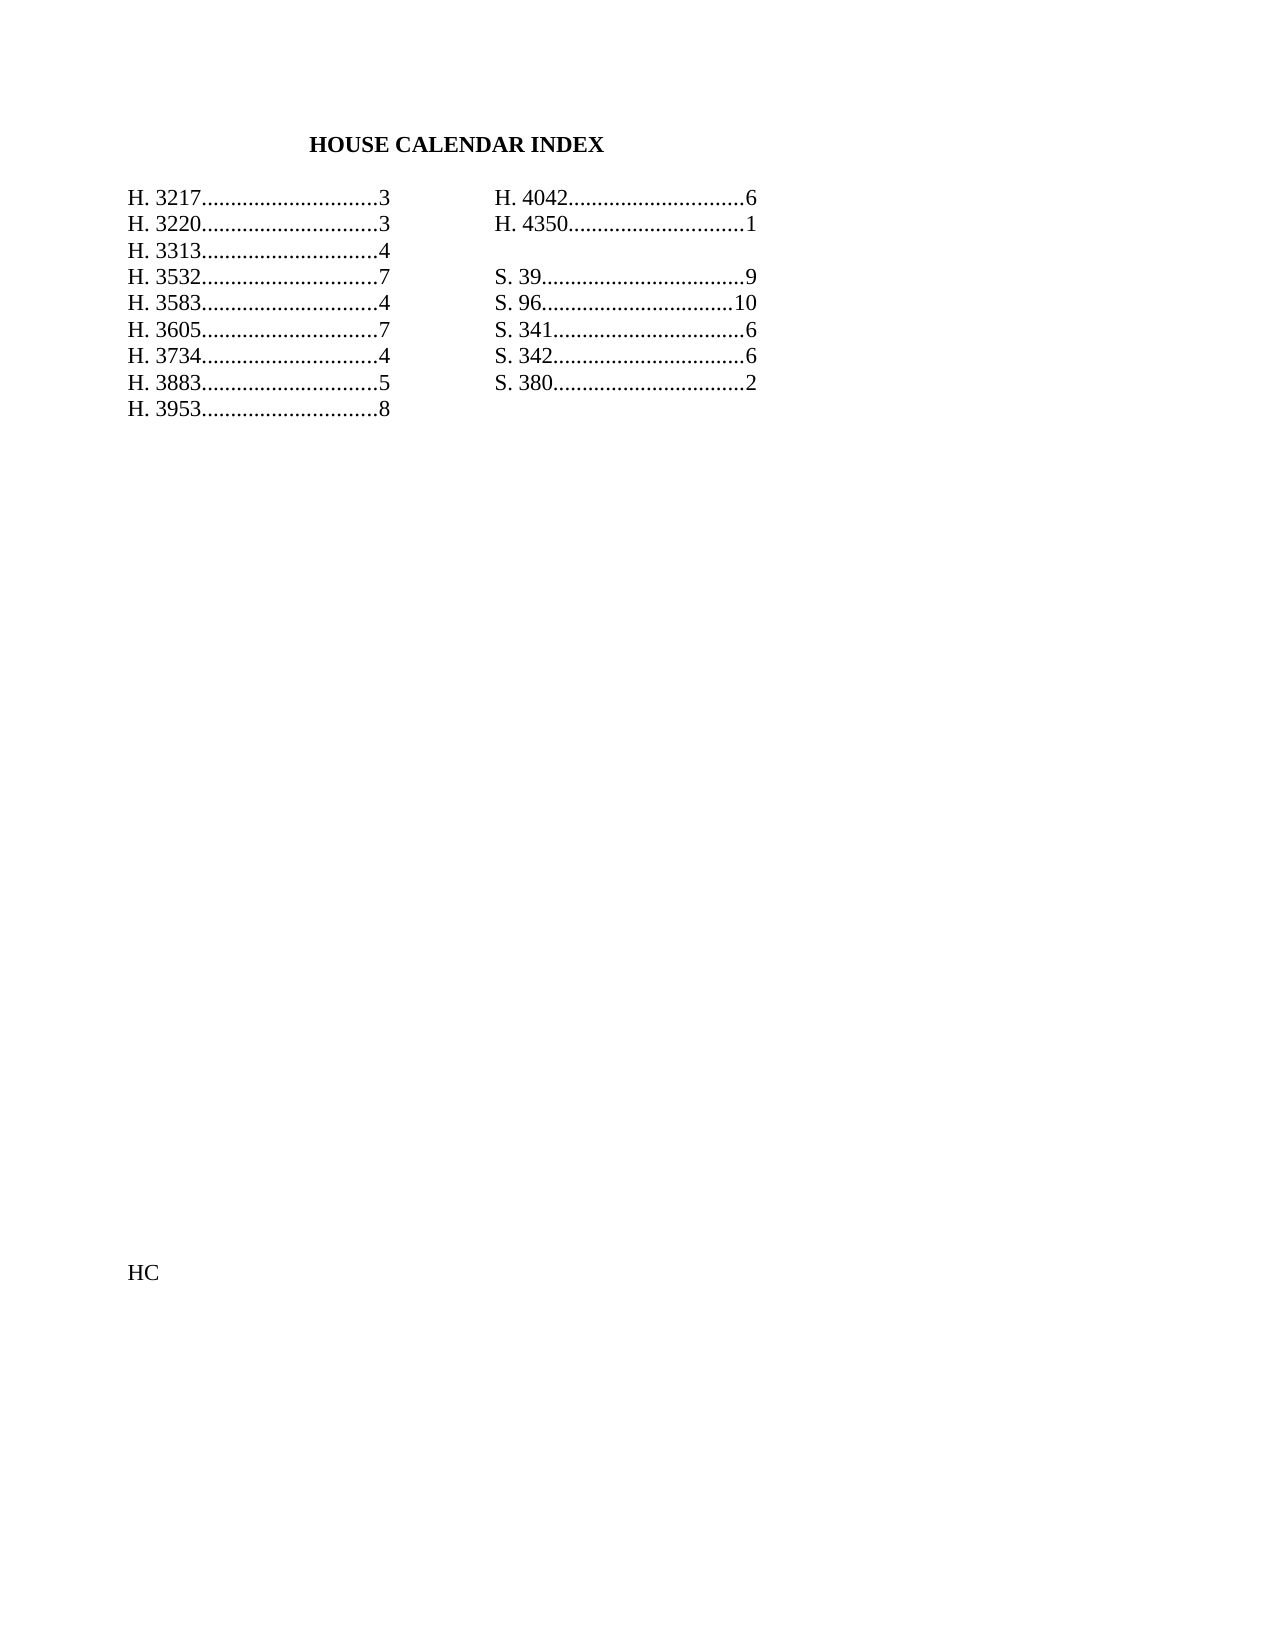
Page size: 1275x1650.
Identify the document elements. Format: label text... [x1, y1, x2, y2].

text S. 380 2 [494, 368, 786, 395]
text H. 3583 4 [127, 289, 419, 316]
text H. 3220 3 [127, 210, 419, 237]
text H. 4350 1 [494, 210, 786, 237]
text H. 3883 5 [127, 368, 419, 395]
text S. 96 10 [494, 289, 786, 316]
text H. 4042 6 [494, 184, 786, 210]
text H. 3532 7 [127, 263, 419, 289]
text S. 342 6 [494, 342, 786, 368]
text H. 3313 4 [127, 237, 419, 263]
text H. 3734 4 [127, 342, 419, 368]
text H. 3605 7 [127, 316, 419, 342]
text H. 3953 8 [127, 395, 419, 421]
text H. 3217 3 [127, 184, 419, 210]
text S. 39 9 [494, 263, 786, 289]
text HOUSE CALENDAR INDEX [127, 131, 786, 158]
text S. 341 6 [494, 316, 786, 342]
